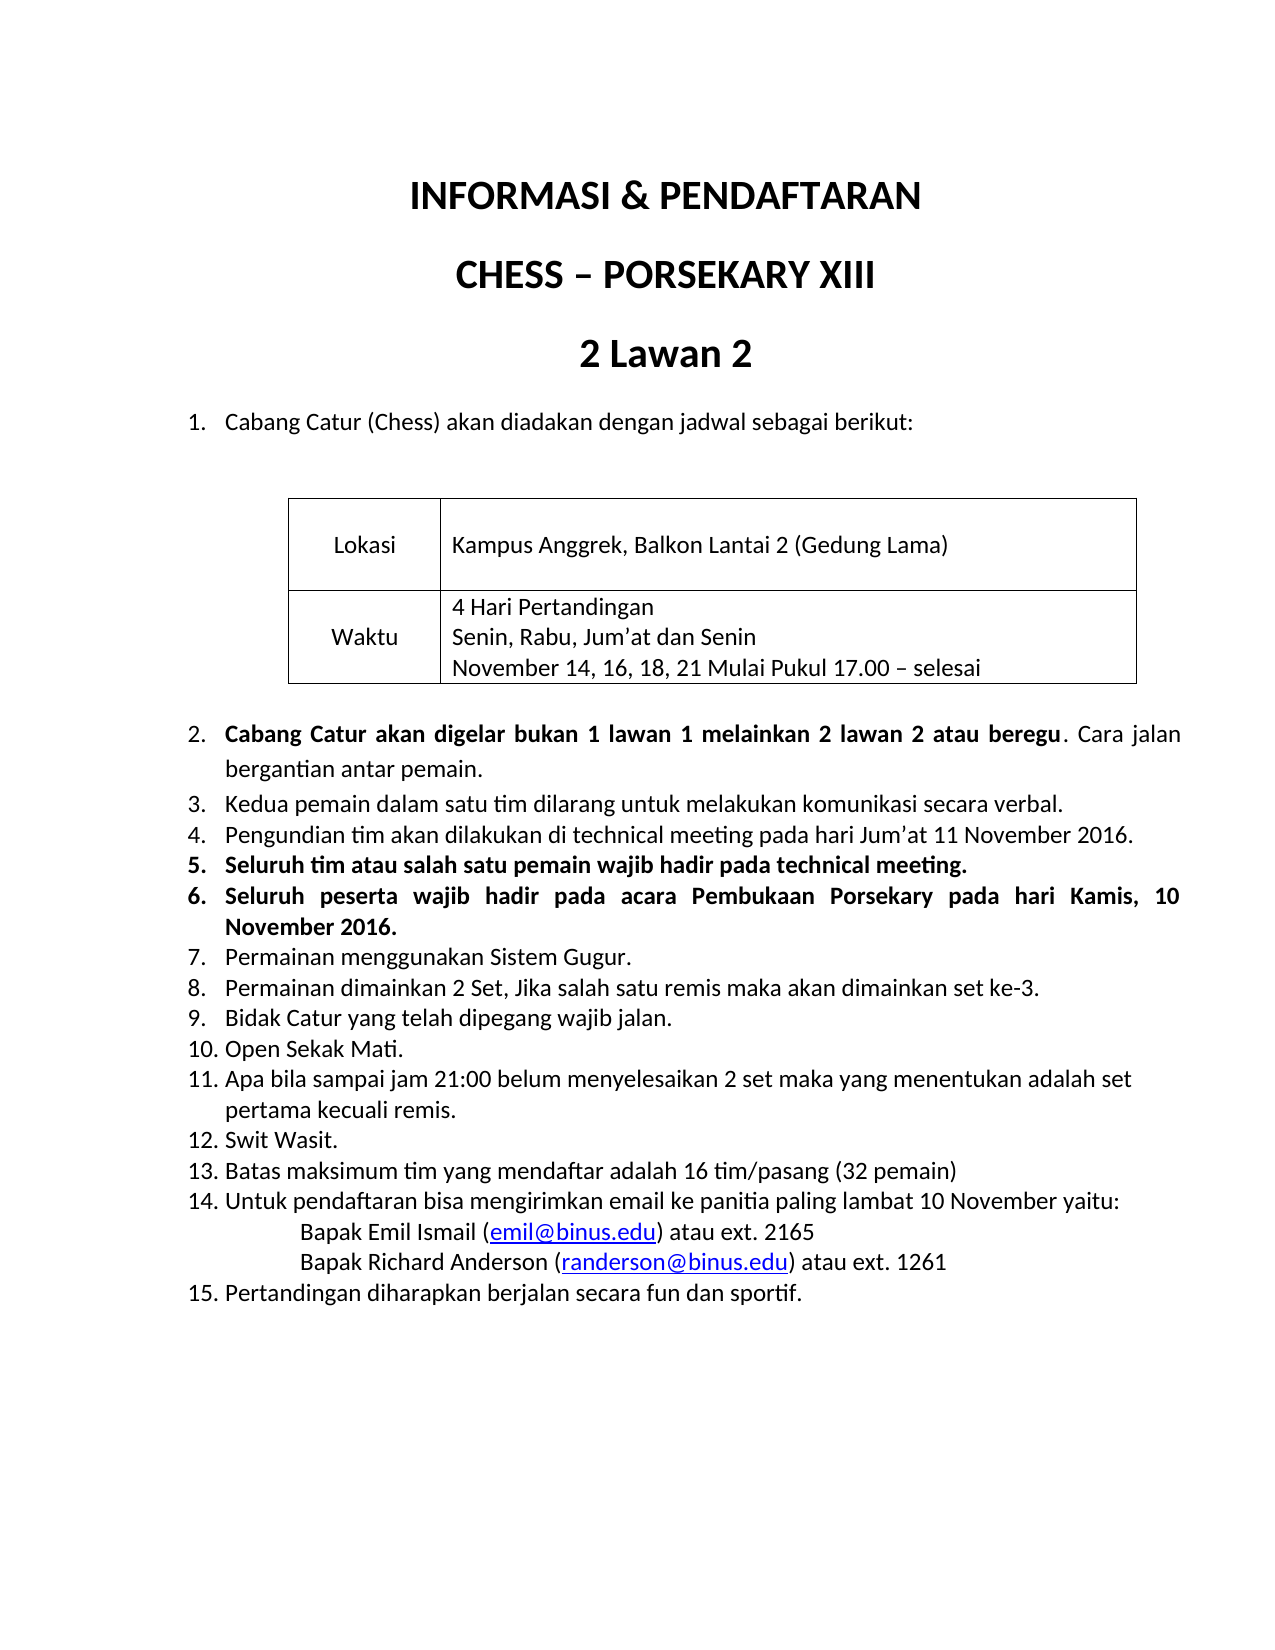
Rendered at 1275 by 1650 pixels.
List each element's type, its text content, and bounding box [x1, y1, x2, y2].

list Bidak Catur yang telah dipegang wajib jalan. [187, 1002, 1181, 1033]
list Apa bila sampai jam 21:00 belum menyelesaikan 2 set maka yang menentukan adalah set pertama kecuali remis. [187, 1063, 1181, 1124]
text INFORMASI & PENDAFTARAN [150, 169, 1181, 219]
text 2 Lawan 2 [150, 327, 1181, 378]
list Permainan menggunakan Sistem Gugur. [187, 941, 1181, 972]
list Untuk pendaftaran bisa mengirimkan email ke panitia paling lambat 10 November yaitu: [187, 1185, 1181, 1216]
list Permainan dimainkan 2 Set, Jika salah satu remis maka akan dimainkan set ke-3. [187, 972, 1181, 1002]
list Open Sekak Mati. [187, 1033, 1181, 1063]
list Batas maksimum tim yang mendaftar adalah 16 tim/pasang (32 pemain) [187, 1155, 1181, 1185]
list Swit Wasit. [187, 1124, 1181, 1155]
table_cell 4 Hari Pertandingan Senin, Rabu, Jum’at dan Senin November 14, 16, 18, 21 Mulai Pukul 17.00 – selesai [441, 591, 1136, 683]
text CHESS – PORSEKARY XIII [150, 248, 1181, 299]
text Bapak Emil Ismail (emil@binus.edu) atau ext. 2165 [300, 1216, 1181, 1246]
list Seluruh tim atau salah satu pemain wajib hadir pada technical meeting. [187, 850, 1181, 880]
text Bapak Richard Anderson (randerson@binus.edu) atau ext. 1261 [300, 1246, 1181, 1277]
list Cabang Catur akan digelar bukan 1 lawan 1 melainkan 2 lawan 2 atau beregu. Cara jalan bergantian antar pemain. [187, 719, 1181, 784]
list Pengundian tim akan dilakukan di technical meeting pada hari Jum’at 11 November 2016. [187, 819, 1181, 850]
list Pertandingan diharapkan berjalan secara fun dan sportif. [187, 1277, 1181, 1307]
table_cell Waktu [289, 591, 440, 683]
list Seluruh peserta wajib hadir pada acara Pembukaan Porsekary pada hari Kamis, 10 November 2016. [187, 880, 1181, 941]
list Cabang Catur (Chess) akan diadakan dengan jadwal sebagai berikut: [187, 407, 1181, 437]
table_header Kampus Anggrek, Balkon Lantai 2 (Gedung Lama) [441, 499, 1136, 590]
list Kedua pemain dalam satu tim dilarang untuk melakukan komunikasi secara verbal. [187, 789, 1181, 819]
table_header Lokasi [289, 499, 440, 590]
